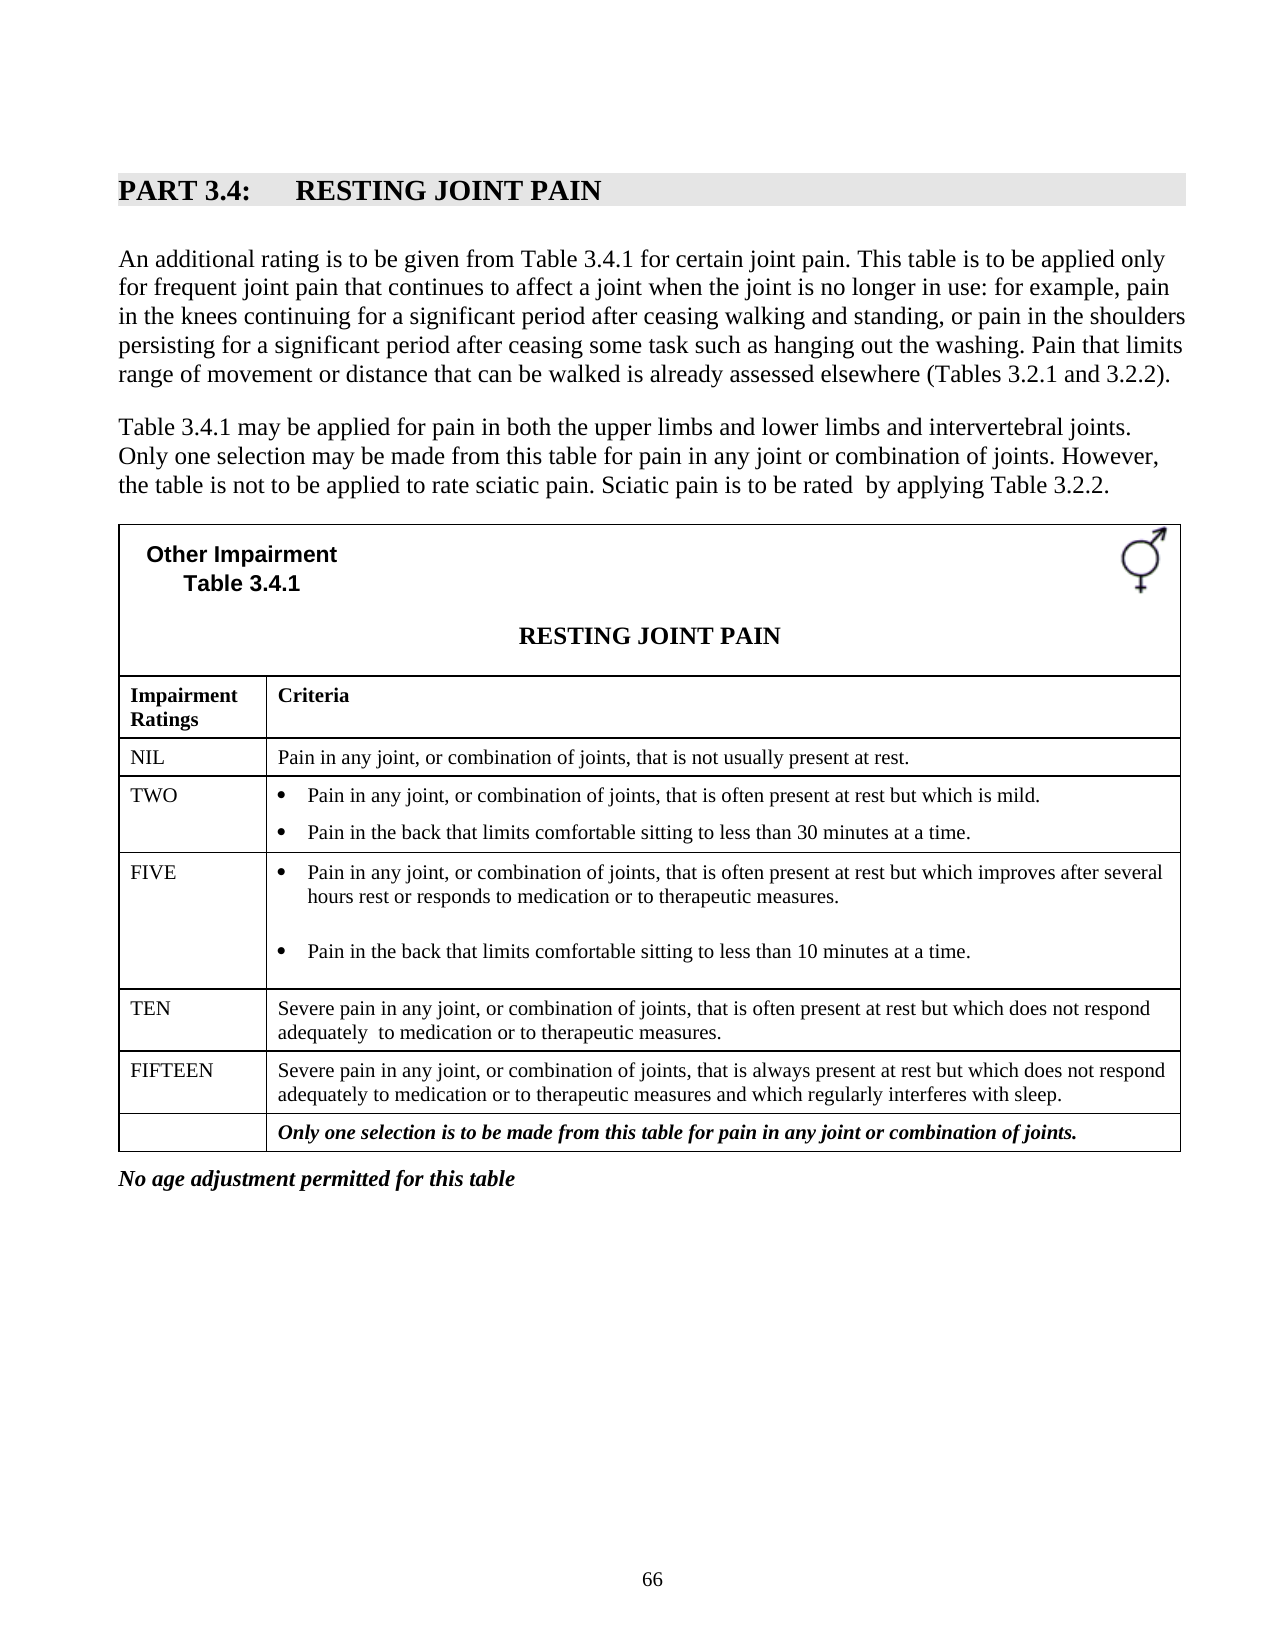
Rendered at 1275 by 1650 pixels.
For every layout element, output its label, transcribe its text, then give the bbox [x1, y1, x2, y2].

text No age adjustment permitted for this table [118, 1164, 1186, 1191]
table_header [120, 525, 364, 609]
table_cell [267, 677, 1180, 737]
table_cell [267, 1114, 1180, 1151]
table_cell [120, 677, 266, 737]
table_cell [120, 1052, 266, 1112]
picture [1115, 525, 1170, 595]
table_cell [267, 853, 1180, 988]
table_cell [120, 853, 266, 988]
text Table 3.4.1 may be applied for pain in both the upper limbs and lower limbs and intervertebral joints. Only one selection may be made from this table for pain in any joint or combination of joints. However, the table is not to be applied to rate sciatic pain. Sciatic pain is to be rated by applying Table 3.2.2. [118, 412, 1186, 499]
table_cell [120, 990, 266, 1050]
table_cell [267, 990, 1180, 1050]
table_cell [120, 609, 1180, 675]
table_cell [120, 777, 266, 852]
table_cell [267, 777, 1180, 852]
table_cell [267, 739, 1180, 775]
subtitle PART 3.4: RESTING JOINT PAIN [118, 173, 1186, 206]
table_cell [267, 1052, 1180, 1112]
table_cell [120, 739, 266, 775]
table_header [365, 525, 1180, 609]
text An additional rating is to be given from Table 3.4.1 for certain joint pain. This table is to be applied only for frequent joint pain that continues to affect a joint when the joint is no longer in use: for example, pain in the knees continuing for a significant period after ceasing walking and standing, or pain in the shoulders persisting for a significant period after ceasing some task such as hanging out the washing. Pain that limits range of movement or distance that can be walked is already assessed elsewhere (Tables 3.2.1 and 3.2.2). [118, 244, 1186, 387]
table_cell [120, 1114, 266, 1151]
